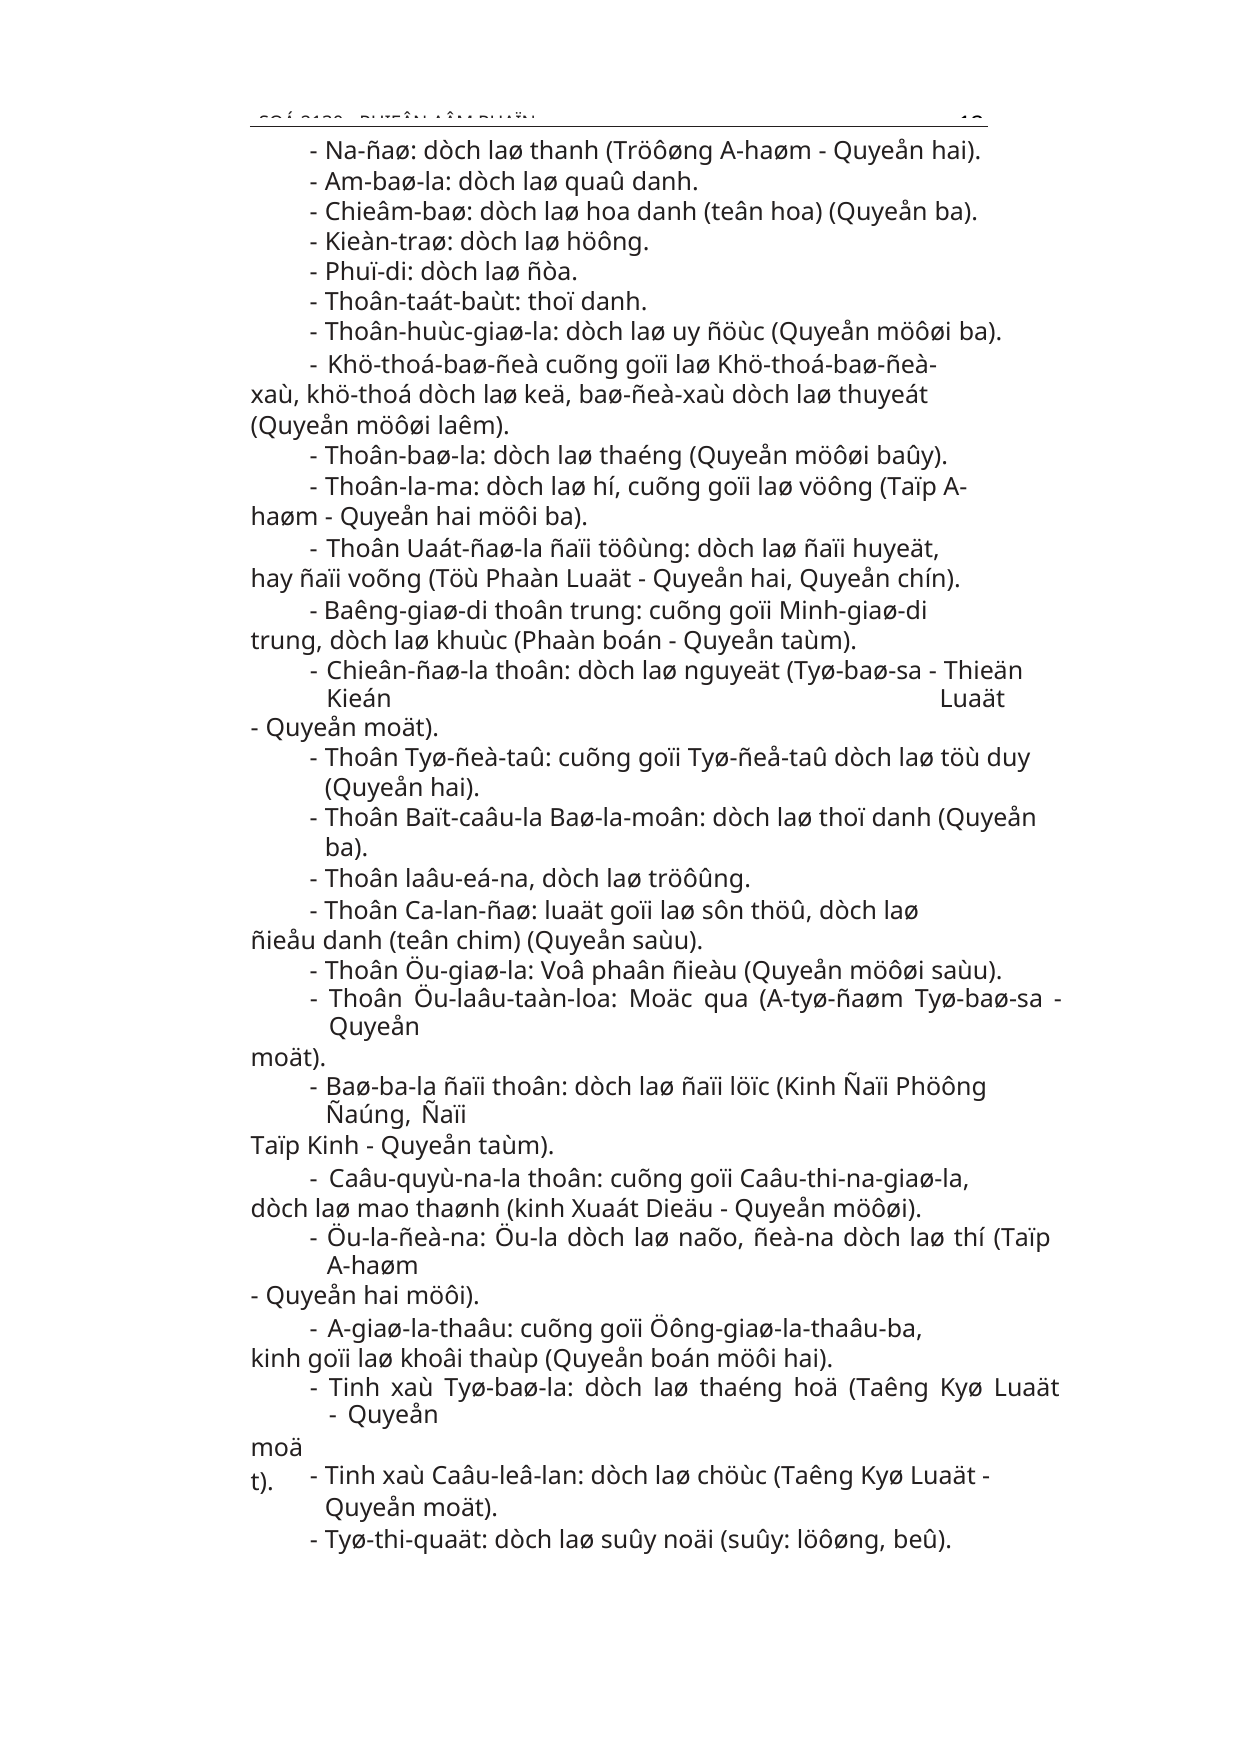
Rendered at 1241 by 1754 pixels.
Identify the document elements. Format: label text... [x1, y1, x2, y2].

list Thoân-la-ma: dòch laø hí, cuõng goïi laø vöông (Taïp A-haøm - Quyeån hai möôi ba). [250, 471, 988, 533]
list Thoân Ca-lan-ñaø: luaät goïi laø sôn thöû, dòch laø ñieåu danh (teân chim) (Quyeån saùu). [250, 894, 988, 957]
list Öu-la-ñeà-na: Öu-la dòch laø naõo, ñeà-na dòch laø thí (Taïp A-haøm [309, 1224, 1065, 1280]
list A-giaø-la-thaâu: cuõng goïi Öông-giaø-la-thaâu-ba, kinh goïi laø khoâi thaùp (Quyeån boán möôi hai). [250, 1312, 969, 1374]
list Khö-thoá-baø-ñeà cuõng goïi laø Khö-thoá-baø-ñeà-xaù, khö-thoá dòch laø keä, baø-ñeà-xaù dòch laø thuyeát (Quyeån möôøi laêm). [250, 348, 976, 441]
list Thoân Tyø-ñeà-taû: cuõng goïi Tyø-ñeå-taû dòch laø töù duy (Quyeån hai). [309, 742, 1065, 802]
list Thoân Uaát-ñaø-la ñaïi töôùng: dòch laø ñaïi huyeät, hay ñaïi voõng (Töù Phaàn Luaät - Quyeån hai, Quyeån chín). [250, 533, 975, 595]
list Thoân Baït-caâu-la Baø-la-moân: dòch laø thoï danh (Quyeån ba). [309, 802, 1065, 862]
list Thoân Öu-giaø-la: Voâ phaân ñieàu (Quyeån möôøi saùu). [309, 957, 1065, 985]
list Tyø-thi-quaät: dòch laø suûy noäi (suûy: löôøng, beû). [309, 1523, 1065, 1555]
list Kieàn-traø: dòch laø höông. [309, 226, 1065, 256]
list Quyeån hai möôi). [250, 1280, 1065, 1311]
list Na-ñaø: dòch laø thanh (Tröôøng A-haøm - Quyeån hai). [309, 134, 1065, 166]
text Taïp Kinh - Quyeån taùm). [250, 1129, 1065, 1161]
list Thoân laâu-eá-na, dòch laø tröôûng. [309, 862, 1065, 893]
list Tinh xaù Caâu-leâ-lan: dòch laø chöùc (Taêng Kyø Luaät - Quyeån moät). [309, 1459, 1065, 1523]
text moät). [250, 1429, 306, 1497]
list Tinh xaù Tyø-baø-la: dòch laø thaéng hoä (Taêng Kyø Luaät - Quyeån [309, 1374, 1065, 1429]
list Quyeån moät). [250, 713, 1065, 742]
list Baêng-giaø-di thoân trung: cuõng goïi Minh-giaø-di trung, dòch laø khuùc (Phaàn boán - Quyeån taùm). [250, 595, 988, 657]
text moät). [250, 1041, 1065, 1073]
list Thoân-baø-la: dòch laø thaéng (Quyeån möôøi baûy). [309, 441, 1065, 470]
list Thoân-taát-baùt: thoï danh. [309, 286, 1065, 316]
list Caâu-quyù-na-la thoân: cuõng goïi Caâu-thi-na-giaø-la, dòch laø mao thaønh (kinh Xuaát Dieäu - Quyeån möôøi). [250, 1163, 989, 1224]
list Thoân-huùc-giaø-la: dòch laø uy ñöùc (Quyeån möôøi ba). [309, 316, 1065, 347]
list Chieâm-baø: dòch laø hoa danh (teân hoa) (Quyeån ba). [309, 196, 1065, 226]
list Thoân Öu-laâu-taàn-loa: Moäc qua (A-tyø-ñaøm Tyø-baø-sa - Quyeån [309, 985, 1065, 1041]
list Am-baø-la: dòch laø quaû danh. [309, 166, 1065, 196]
list Baø-ba-la ñaïi thoân: dòch laø ñaïi löïc (Kinh Ñaïi Phöông Ñaúng, Ñaïi [309, 1073, 1065, 1129]
list Chieân-ñaø-la thoân: dòch laø nguyeät (Tyø-baø-sa - Thieän Kieán Luaät [309, 657, 1065, 713]
list Phuï-di: dòch laø ñòa. [309, 256, 1065, 286]
